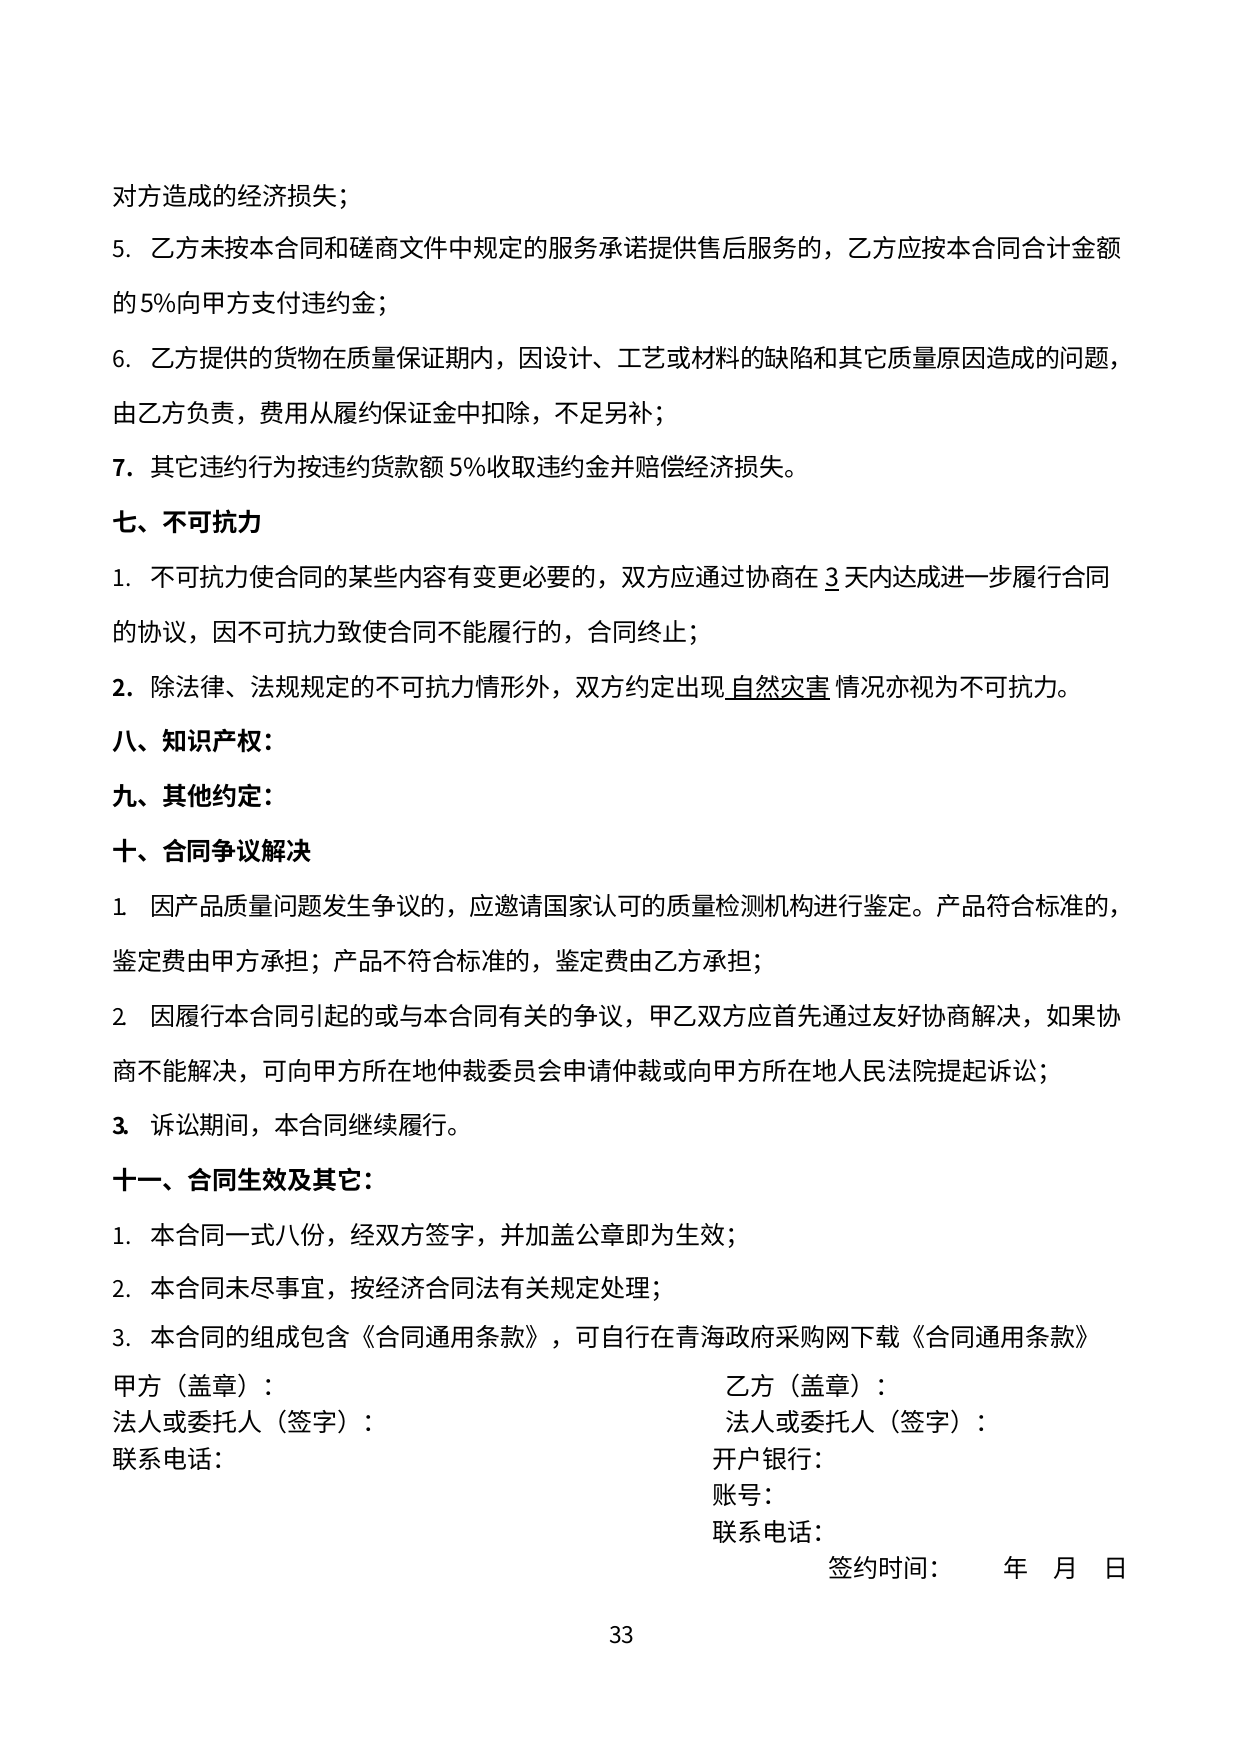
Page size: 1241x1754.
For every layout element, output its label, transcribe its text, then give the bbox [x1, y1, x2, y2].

subtitle 九、其他约定： 十、合同争议解决 [112, 777, 313, 868]
text 法人或委托人（签字）： 法人或委托人（签字）： [112, 1402, 1182, 1439]
list 因履行本合同引起的或与本合同有关的争议，甲乙双方应首先通过友好协商解决，如果协商不能解决，可向甲方所在地仲裁委员会申请仲裁或向甲方所在地人民法院提起诉讼； [112, 996, 1128, 1087]
list 本合同的组成包含《合同通用条款》，可自行在青海政府采购网下载《合同通用条款》甲方（盖章）： 乙方（盖章）： [112, 1304, 1100, 1402]
list 乙方未按本合同和磋商文件中规定的服务承诺提供售后服务的，乙方应按本合同合计金额的 5%向甲方支付违约金； [112, 229, 1128, 320]
text 对方造成的经济损失； [112, 176, 1182, 212]
list 除法律、法规规定的不可抗力情形外，双方约定出现 自然灾害 情况亦视为不可抗力。八、知识产权： [112, 667, 1100, 758]
text 联系电话： [712, 1512, 1182, 1548]
list 本合同未尽事宜，按经济合同法有关规定处理； [112, 1268, 1182, 1304]
list 因产品质量问题发生争议的，应邀请国家认可的质量检测机构进行鉴定。产品符合标准的，鉴定费由甲方承担；产品不符合标准的，鉴定费由乙方承担； [112, 887, 1141, 977]
list 本合同一式八份，经双方签字，并加盖公章即为生效； [112, 1216, 1182, 1252]
list 不可抗力使合同的某些内容有变更必要的，双方应通过协商在 3 天内达成进一步履行合同的协议，因不可抗力致使合同不能履行的，合同终止； [112, 558, 1128, 648]
list 乙方提供的货物在质量保证期内，因设计、工艺或材料的缺陷和其它质量原因造成的问题，由乙方负责，费用从履约保证金中扣除，不足另补； [112, 338, 1141, 429]
list 其它违约行为按违约货款额 5%收取违约金并赔偿经济损失。七、不可抗力 [112, 448, 806, 539]
text 签约时间： 年 月 日 [828, 1549, 1182, 1585]
text 账号： [712, 1476, 1182, 1512]
text 联系电话： 开户银行： [112, 1439, 1182, 1475]
list 诉讼期间，本合同继续履行。十一、合同生效及其它： [112, 1106, 475, 1197]
